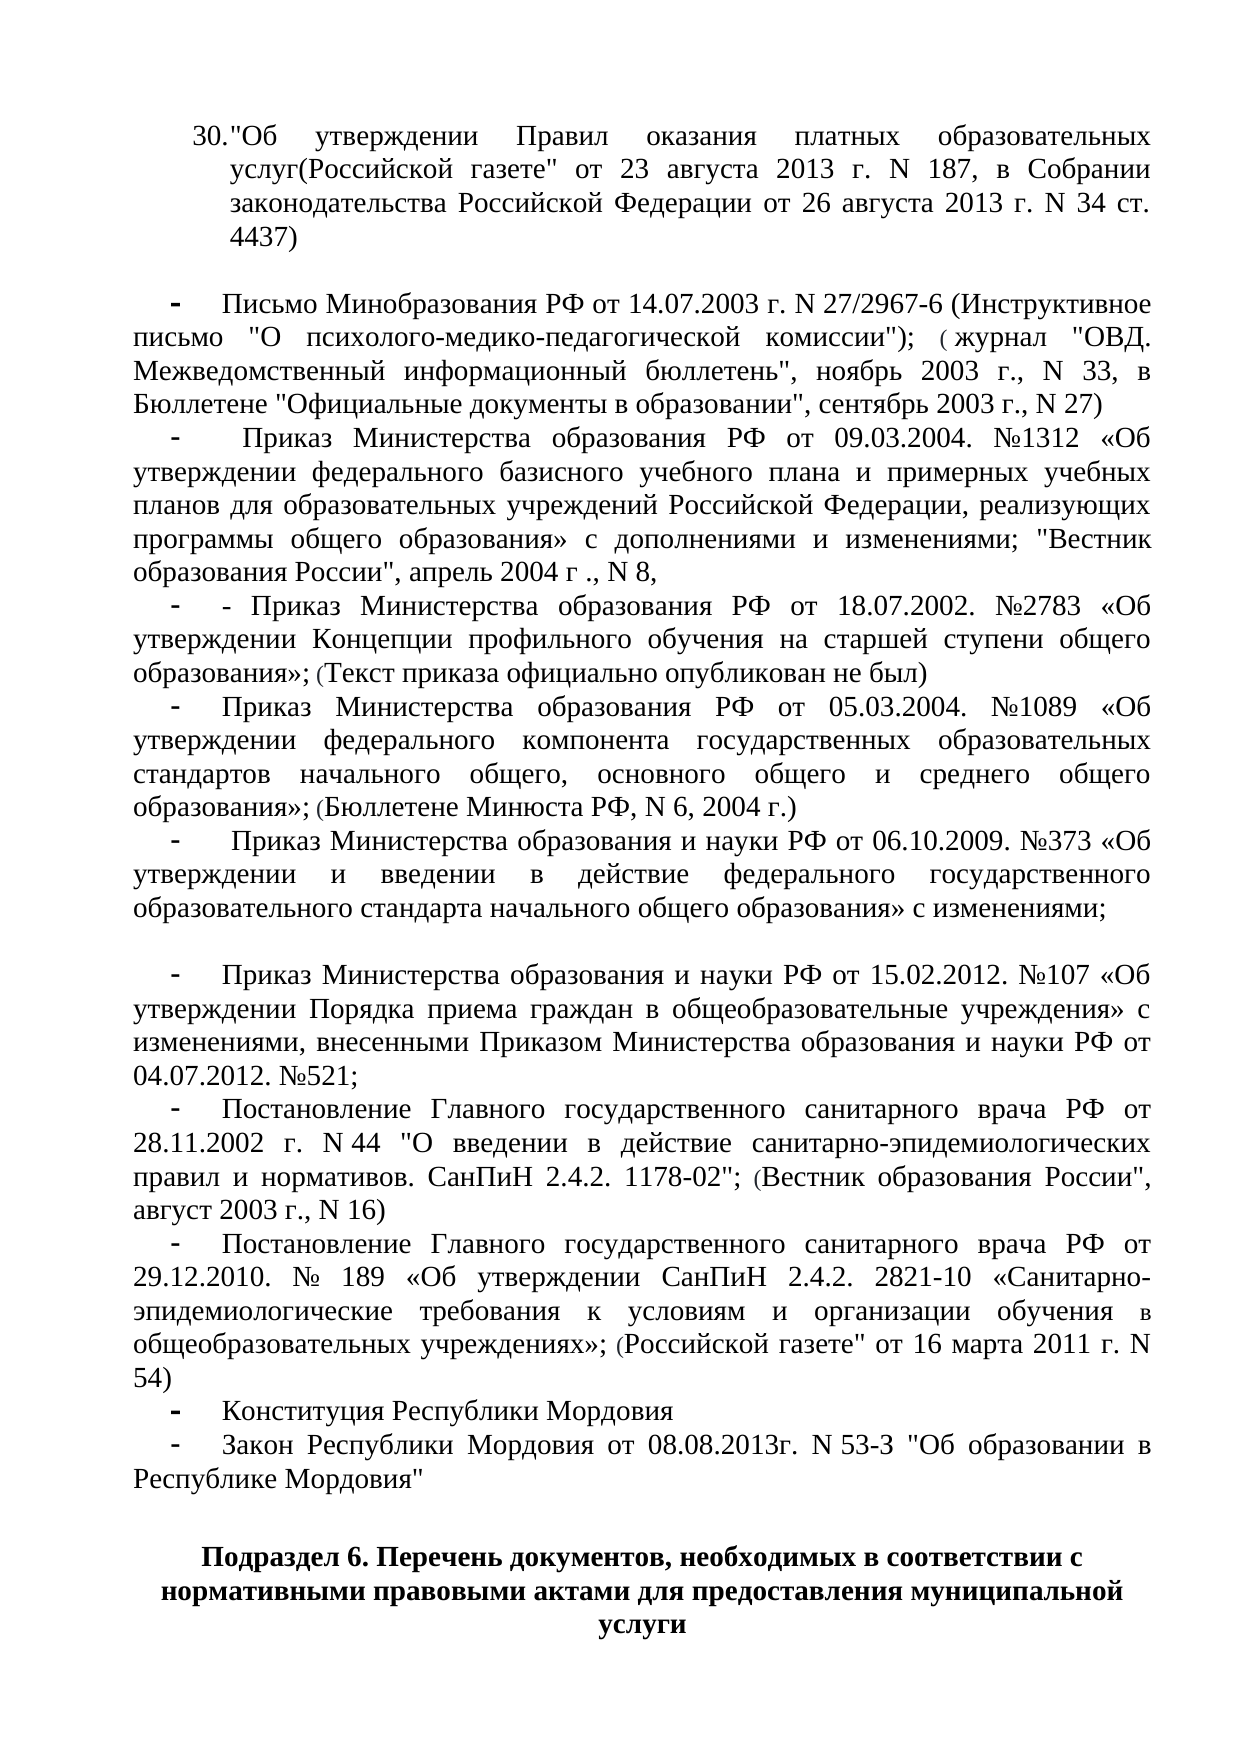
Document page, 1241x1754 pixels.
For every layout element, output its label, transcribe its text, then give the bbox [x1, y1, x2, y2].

list Письмо Минобразования РФ от 14.07.2003 г. N 27/2967-6 (Инструктивное письмо "О психолого-медико-педагогической комиссии"); ( журнал "ОВД. Межведомственный информационный бюллетень", ноябрь 2003 г., N 33, в Бюллетене "Официальные документы в образовании", сентябрь 2003 г., N 27) [133, 286, 1152, 420]
list Постановление Главного государственного санитарного врача РФ от 29.12.2010. № 189 «Об утверждении СанПиН 2.4.2. 2821-10 «Санитарно-эпидемиологические требования к условиям и организации обучения в общеобразовательных учреждениях»; (Российской газете" от 16 марта 2011 г. N 54) [133, 1226, 1152, 1393]
list Закон Республики Мордовия от 08.08.2013г. N 53-З "Об образовании в Республике Мордовия" [133, 1427, 1152, 1494]
list Приказ Министерства образования и науки РФ от 15.02.2012. №107 «Об утверждении Порядка приема граждан в общеобразовательные учреждения» с изменениями, внесенными Приказом Министерства образования и науки РФ от 04.07.2012. №521; [133, 957, 1152, 1091]
list Конституция Республики Мордовия [133, 1393, 1152, 1427]
list - Приказ Министерства образования РФ от 18.07.2002. №2783 «Об утверждении Концепции профильного обучения на старшей ступени общего образования»; (Текст приказа официально опубликован не был) [133, 588, 1152, 689]
list Приказ Министерства образования РФ от 09.03.2004. №1312 «Об утверждении федерального базисного учебного плана и примерных учебных планов для образовательных учреждений Российской Федерации, реализующих программы общего образования» с дополнениями и изменениями; "Вестник образования России", апрель 2004 г ., N 8, [133, 420, 1152, 588]
list "Об утверждении Правил оказания платных образовательных услуг(Российской газете" от 23 августа 2013 г. N 187, в Собрании законодательства Российской Федерации от 26 августа 2013 г. N 34 ст. 4437) [192, 118, 1152, 252]
text Подраздел 6. Перечень документов, необходимых в соответствии с нормативными правовыми актами для предоставления муниципальной услуги [133, 1539, 1152, 1640]
list Постановление Главного государственного санитарного врача РФ от 28.11.2002 г. N 44 "О введении в действие санитарно-эпидемиологических правил и нормативов. СанПиН 2.4.2. 1178-02"; (Вестник образования России", август 2003 г., N 16) [133, 1091, 1152, 1226]
list Приказ Министерства образования РФ от 05.03.2004. №1089 «Об утверждении федерального компонента государственных образовательных стандартов начального общего, основного общего и среднего общего образования»; (Бюллетене Минюста РФ, N 6, 2004 г.) [133, 689, 1152, 823]
list Приказ Министерства образования и науки РФ от 06.10.2009. №373 «Об утверждении и введении в действие федерального государственного образовательного стандарта начального общего образования» с изменениями; [133, 823, 1152, 924]
